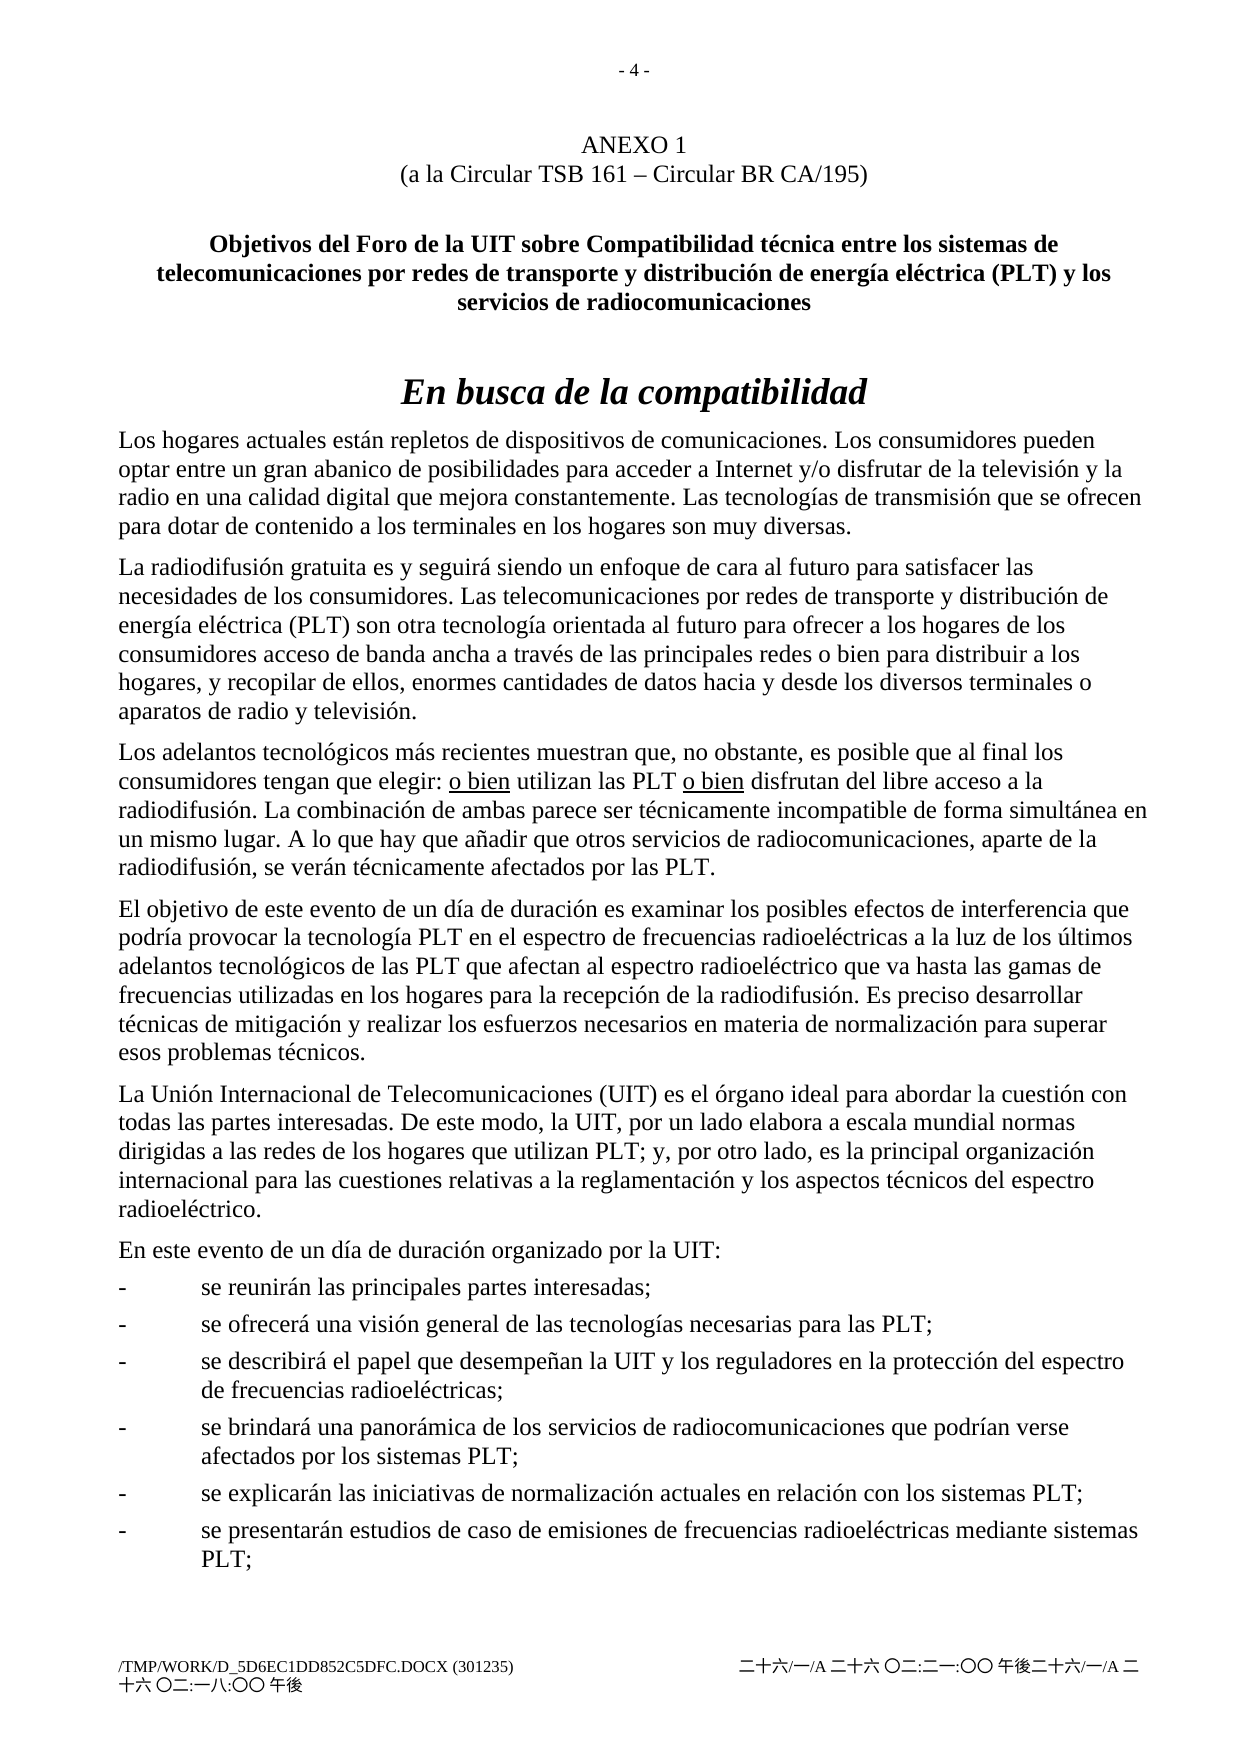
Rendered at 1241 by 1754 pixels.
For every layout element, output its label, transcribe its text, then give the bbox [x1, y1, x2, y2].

text La Unión Internacional de Telecomunicaciones (UIT) es el órgano ideal para abordar la cuestión con todas las partes interesadas. De este modo, la UIT, por un lado elabora a escala mundial normas dirigidas a las redes de los hogares que utilizan PLT; y, por otro lado, es la principal organización internacional para las cuestiones relativas a la reglamentación y los aspectos técnicos del espectro radioeléctrico. [118, 1079, 1150, 1222]
text El objetivo de este evento de un día de duración es examinar los posibles efectos de interferencia que podría provocar la tecnología PLT en el espectro de frecuencias radioeléctricas a la luz de los últimos adelantos tecnológicos de las PLT que afectan al espectro radioeléctrico que va hasta las gamas de frecuencias utilizadas en los hogares para la recepción de la radiodifusión. Es preciso desarrollar técnicas de mitigación y realizar los esfuerzos necesarios en materia de normalización para superar esos problemas técnicos. [118, 894, 1150, 1066]
text - se reunirán las principales partes interesadas; [118, 1272, 1150, 1301]
text - se presentarán estudios de caso de emisiones de frecuencias radioeléctricas mediante sistemas PLT; [118, 1515, 1150, 1572]
text En este evento de un día de duración organizado por la UIT: [118, 1235, 1150, 1264]
text - se explicarán las iniciativas de normalización actuales en relación con los sistemas PLT; [118, 1478, 1150, 1507]
text - se brindará una panorámica de los servicios de radiocomunicaciones que podrían verse afectados por los sistemas PLT; [118, 1412, 1150, 1469]
text - se describirá el papel que desempeñan la UIT y los reguladores en la protección del espectro de frecuencias radioeléctricas; [118, 1346, 1150, 1404]
text ANEXO 1 (a la Circular TSB 161 – Circular BR CA/195) [118, 131, 1150, 188]
text - se ofrecerá una visión general de las tecnologías necesarias para las PLT; [118, 1309, 1150, 1338]
text Los hogares actuales están repletos de dispositivos de comunicaciones. Los consumidores pueden optar entre un gran abanico de posibilidades para acceder a Internet y/o disfrutar de la televisión y la radio en una calidad digital que mejora constantemente. Las tecnologías de transmisión que se ofrecen para dotar de contenido a los terminales en los hogares son muy diversas. [118, 425, 1150, 540]
text La radiodifusión gratuita es y seguirá siendo un enfoque de cara al futuro para satisfacer las necesidades de los consumidores. Las telecomunicaciones por redes de transporte y distribución de energía eléctrica (PLT) son otra tecnología orientada al futuro para ofrecer a los hogares de los consumidores acceso de banda ancha a través de las principales redes o bien para distribuir a los hogares, y recopilar de ellos, enormes cantidades de datos hacia y desde los diversos terminales o aparatos de radio y televisión. [118, 552, 1150, 725]
text Los adelantos tecnológicos más recientes muestran que, no obstante, es posible que al final los consumidores tengan que elegir: o bien utilizan las PLT o bien disfrutan del libre acceso a la radiodifusión. La combinación de ambas parece ser técnicamente incompatible de forma simultánea en un mismo lugar. A lo que hay que añadir que otros servicios de radiocomunicaciones, aparte de la radiodifusión, se verán técnicamente afectados por las PLT. [118, 737, 1150, 881]
text En busca de la compatibilidad [118, 369, 1150, 412]
title Objetivos del Foro de la UIT sobre Compatibilidad técnica entre los sistemas de telecomunicaciones por redes de transporte y distribución de energía eléctrica (PLT) y los servicios de radiocomunicaciones [118, 229, 1150, 316]
